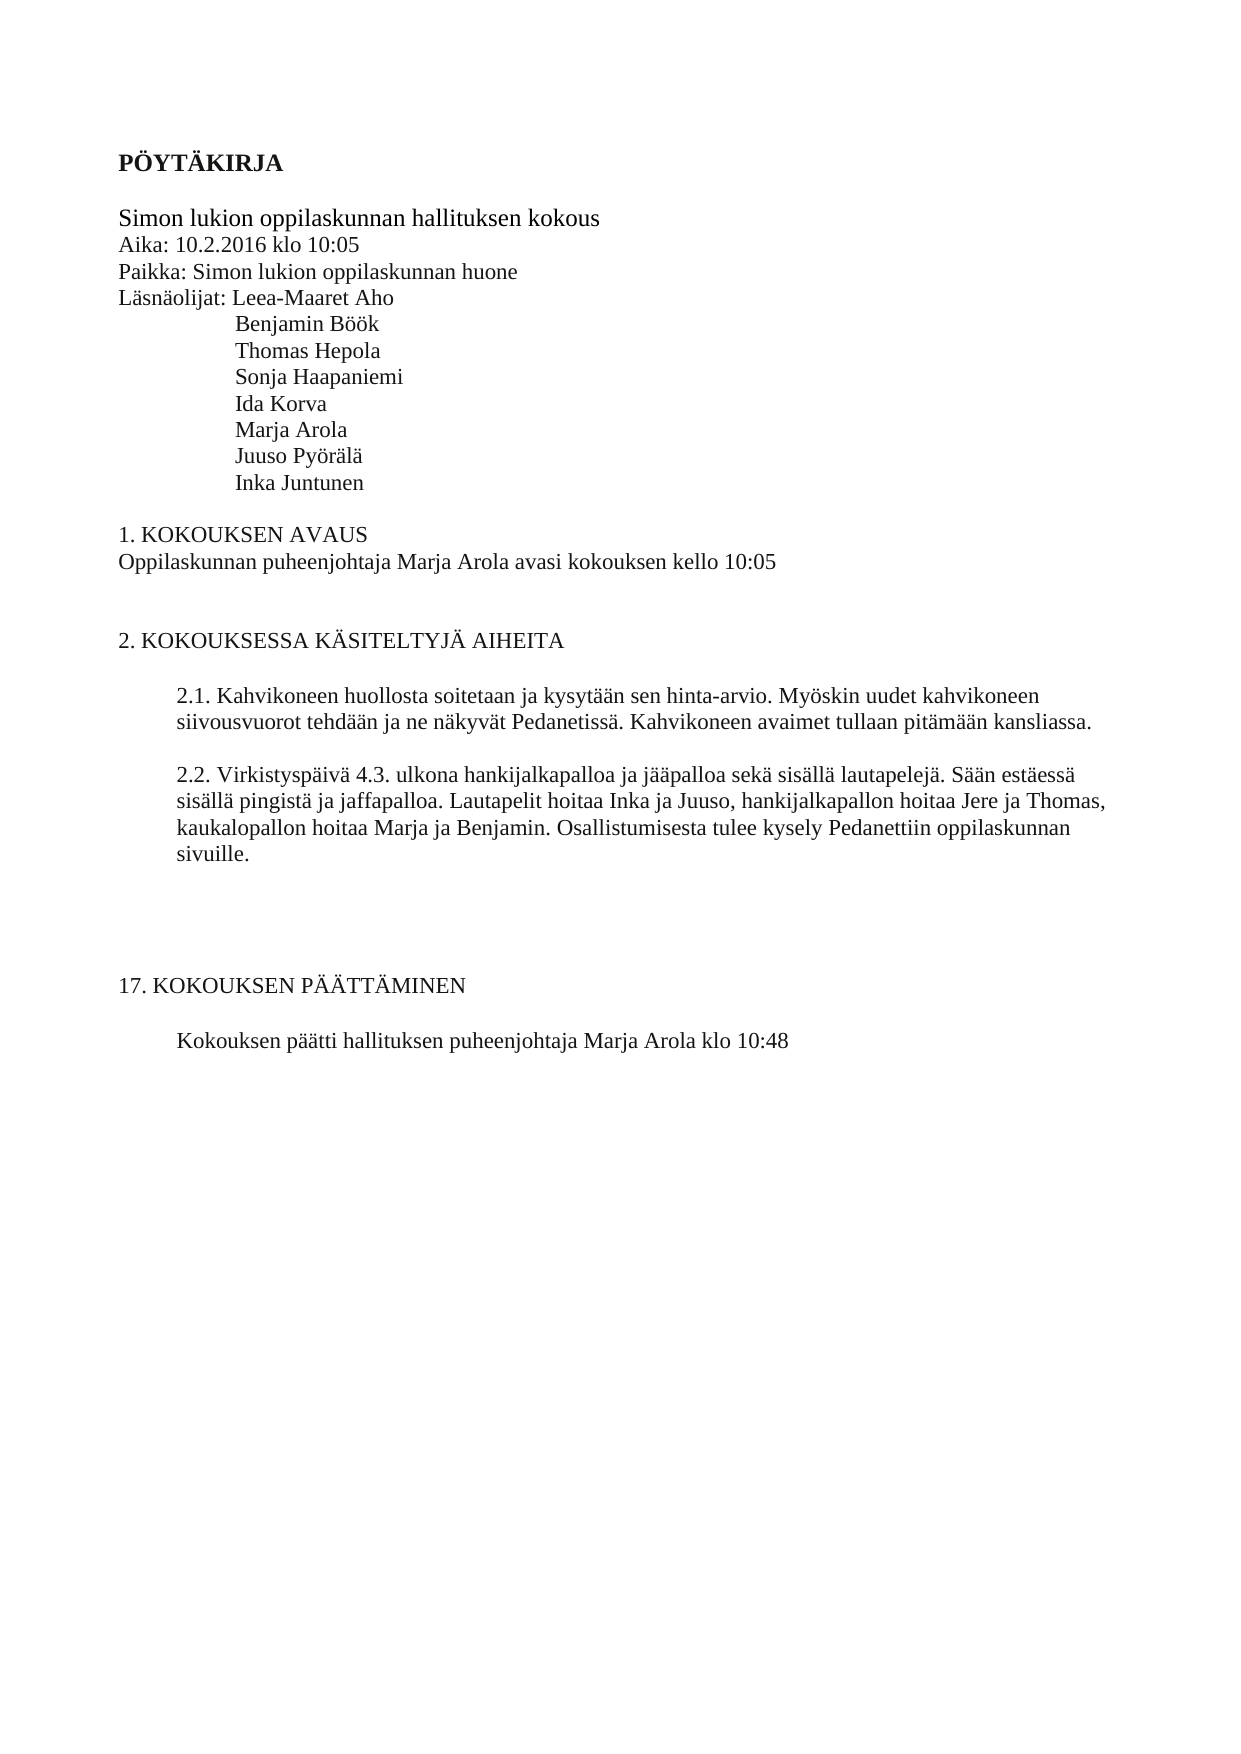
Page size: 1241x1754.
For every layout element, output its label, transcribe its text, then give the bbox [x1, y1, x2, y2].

text Marja Arola [118, 416, 1122, 442]
text Paikka: Simon lukion oppilaskunnan huone [118, 258, 1122, 284]
text 17. KOKOUKSEN PÄÄTTÄMINEN [118, 972, 1122, 998]
text Ida Korva [118, 389, 1122, 416]
text Juuso Pyörälä [118, 442, 1122, 469]
text Aika: 10.2.2016 klo 10:05 [118, 231, 1122, 258]
text 2. KOKOUKSESSA KÄSITELTYJÄ AIHEITA [118, 627, 1122, 653]
text Läsnäolijat: Leea-Maaret Aho [118, 284, 1122, 311]
text Kokouksen päätti hallituksen puheenjohtaja Marja Arola klo 10:48 [118, 1027, 1122, 1053]
text Simon lukion oppilaskunnan hallituksen kokous [118, 203, 1122, 231]
text 2.2. Virkistyspäivä 4.3. ulkona hankijalkapalloa ja jääpalloa sekä sisällä lautapelejä. Sään estäessä sisällä pingistä ja jaffapalloa. Lautapelit hoitaa Inka ja Juuso, hankijalkapallon hoitaa Jere ja Thomas, kaukalopallon hoitaa Marja ja Benjamin. Osallistumisesta tulee kysely Pedanettiin oppilaskunnan sivuille. [176, 761, 1122, 866]
text Benjamin Böök [118, 311, 1122, 337]
text 2.1. Kahvikoneen huollosta soitetaan ja kysytään sen hinta-arvio. Myöskin uudet kahvikoneen siivousvuorot tehdään ja ne näkyvät Pedanetissä. Kahvikoneen avaimet tullaan pitämään kansliassa. [176, 682, 1122, 734]
text 1. KOKOUKSEN AVAUS [118, 521, 1122, 548]
text Thomas Hepola [118, 337, 1122, 363]
text Oppilaskunnan puheenjohtaja Marja Arola avasi kokouksen kello 10:05 [118, 548, 1122, 574]
text PÖYTÄKIRJA [118, 148, 1122, 176]
text Inka Juntunen [118, 469, 1122, 495]
text Sonja Haapaniemi [118, 363, 1122, 389]
